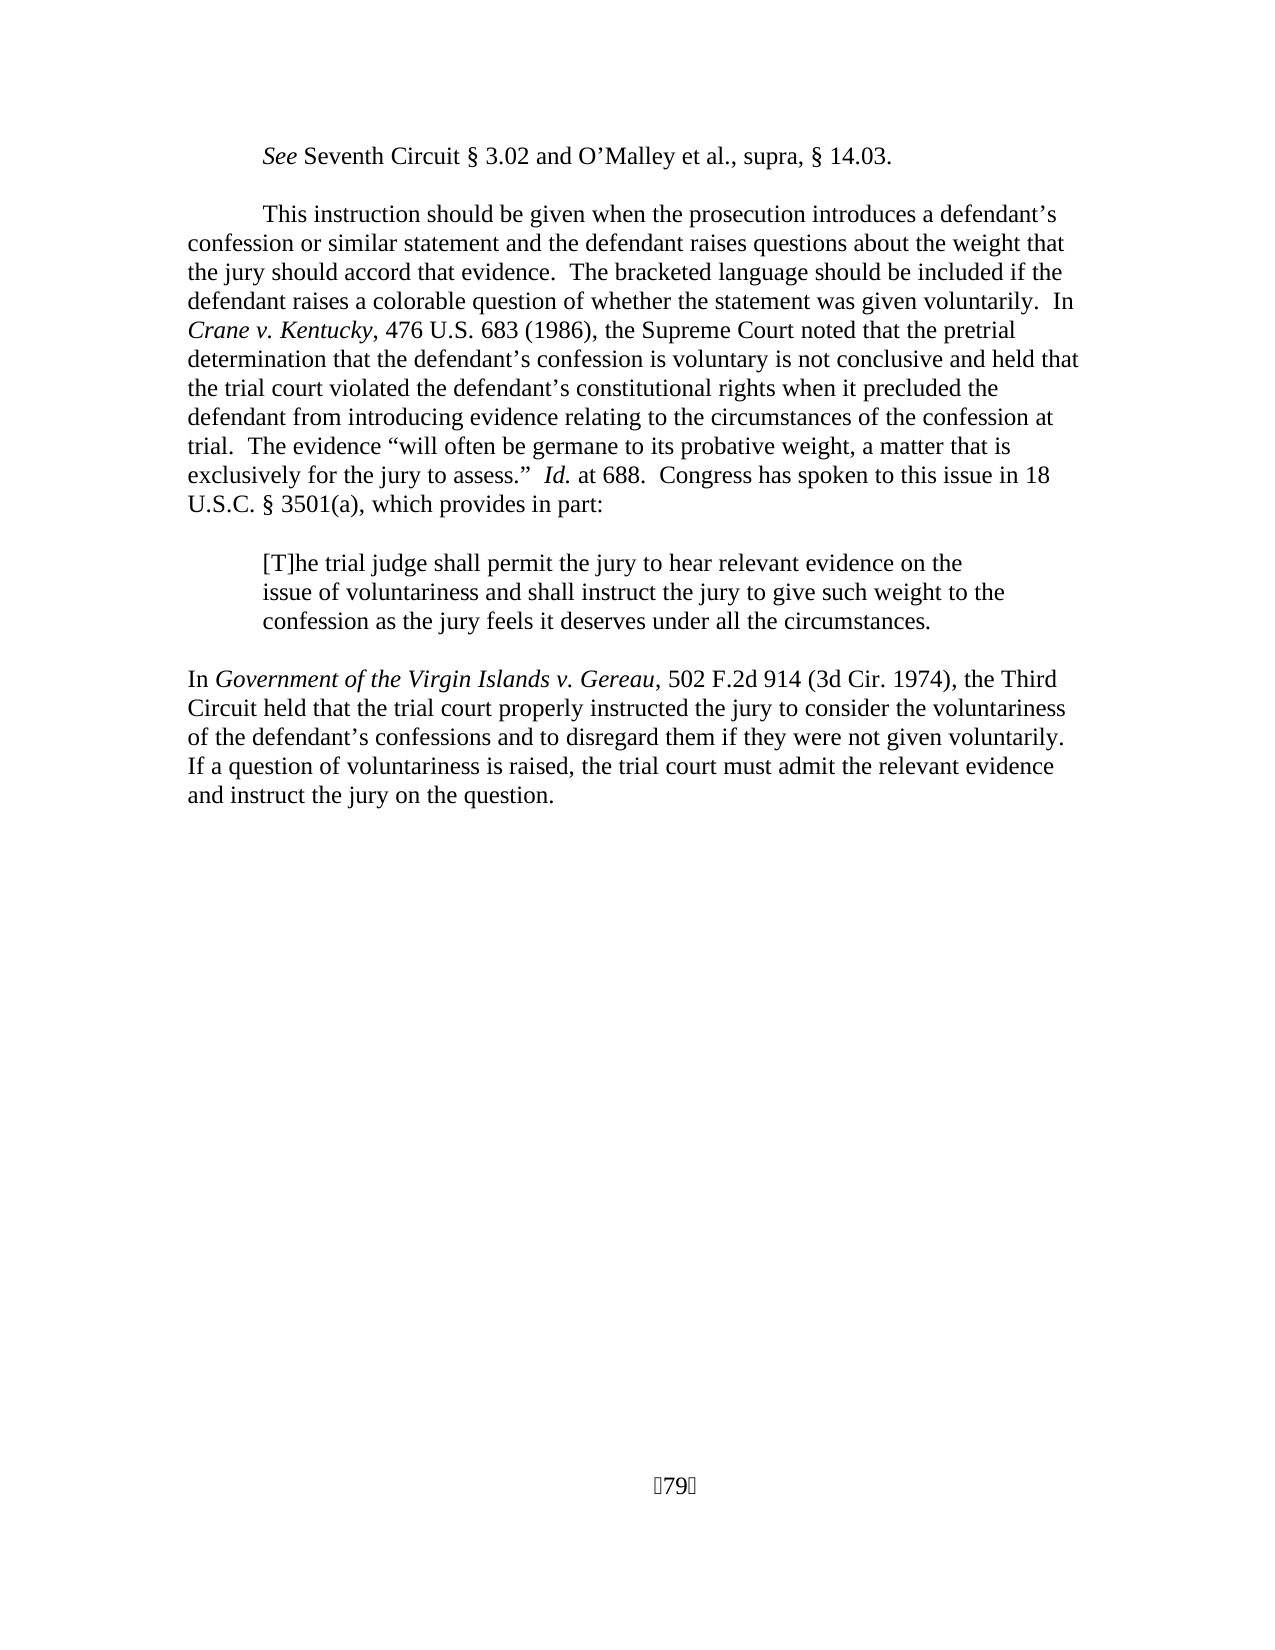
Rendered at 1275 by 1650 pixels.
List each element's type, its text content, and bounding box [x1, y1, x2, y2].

text This instruction should be given when the prosecution introduces a defendant’s confession or similar statement and the defendant raises questions about the weight that the jury should accord that evidence. The bracketed language should be included if the defendant raises a colorable question of whether the statement was given voluntarily. In Crane v. Kentucky, 476 U.S. 683 (1986), the Supreme Court noted that the pretrial determination that the defendant’s confession is voluntary is not conclusive and held that the trial court violated the defendant’s constitutional rights when it precluded the defendant from introducing evidence relating to the circumstances of the confession at trial. The evidence “will often be germane to its probative weight, a matter that is exclusively for the jury to assess.” Id. at 688. Congress has spoken to this issue in 18 U.S.C. § 3501(a), which provides in part: [187, 199, 1087, 518]
text In Government of the Virgin Islands v. Gereau, 502 F.2d 914 (3d Cir. 1974), the Third Circuit held that the trial court properly instructed the jury to consider the voluntariness of the defendant’s confessions and to disregard them if they were not given voluntarily. If a question of voluntariness is raised, the trial court must admit the relevant evidence and instruct the jury on the question. [187, 664, 1087, 809]
text [T]he trial judge shall permit the jury to hear relevant evidence on the issue of voluntariness and shall instruct the jury to give such weight to the confession as the jury feels it deserves under all the circumstances. [262, 547, 1012, 635]
text See Seventh Circuit § 3.02 and O’Malley et al., supra, § 14.03. [187, 141, 1087, 170]
